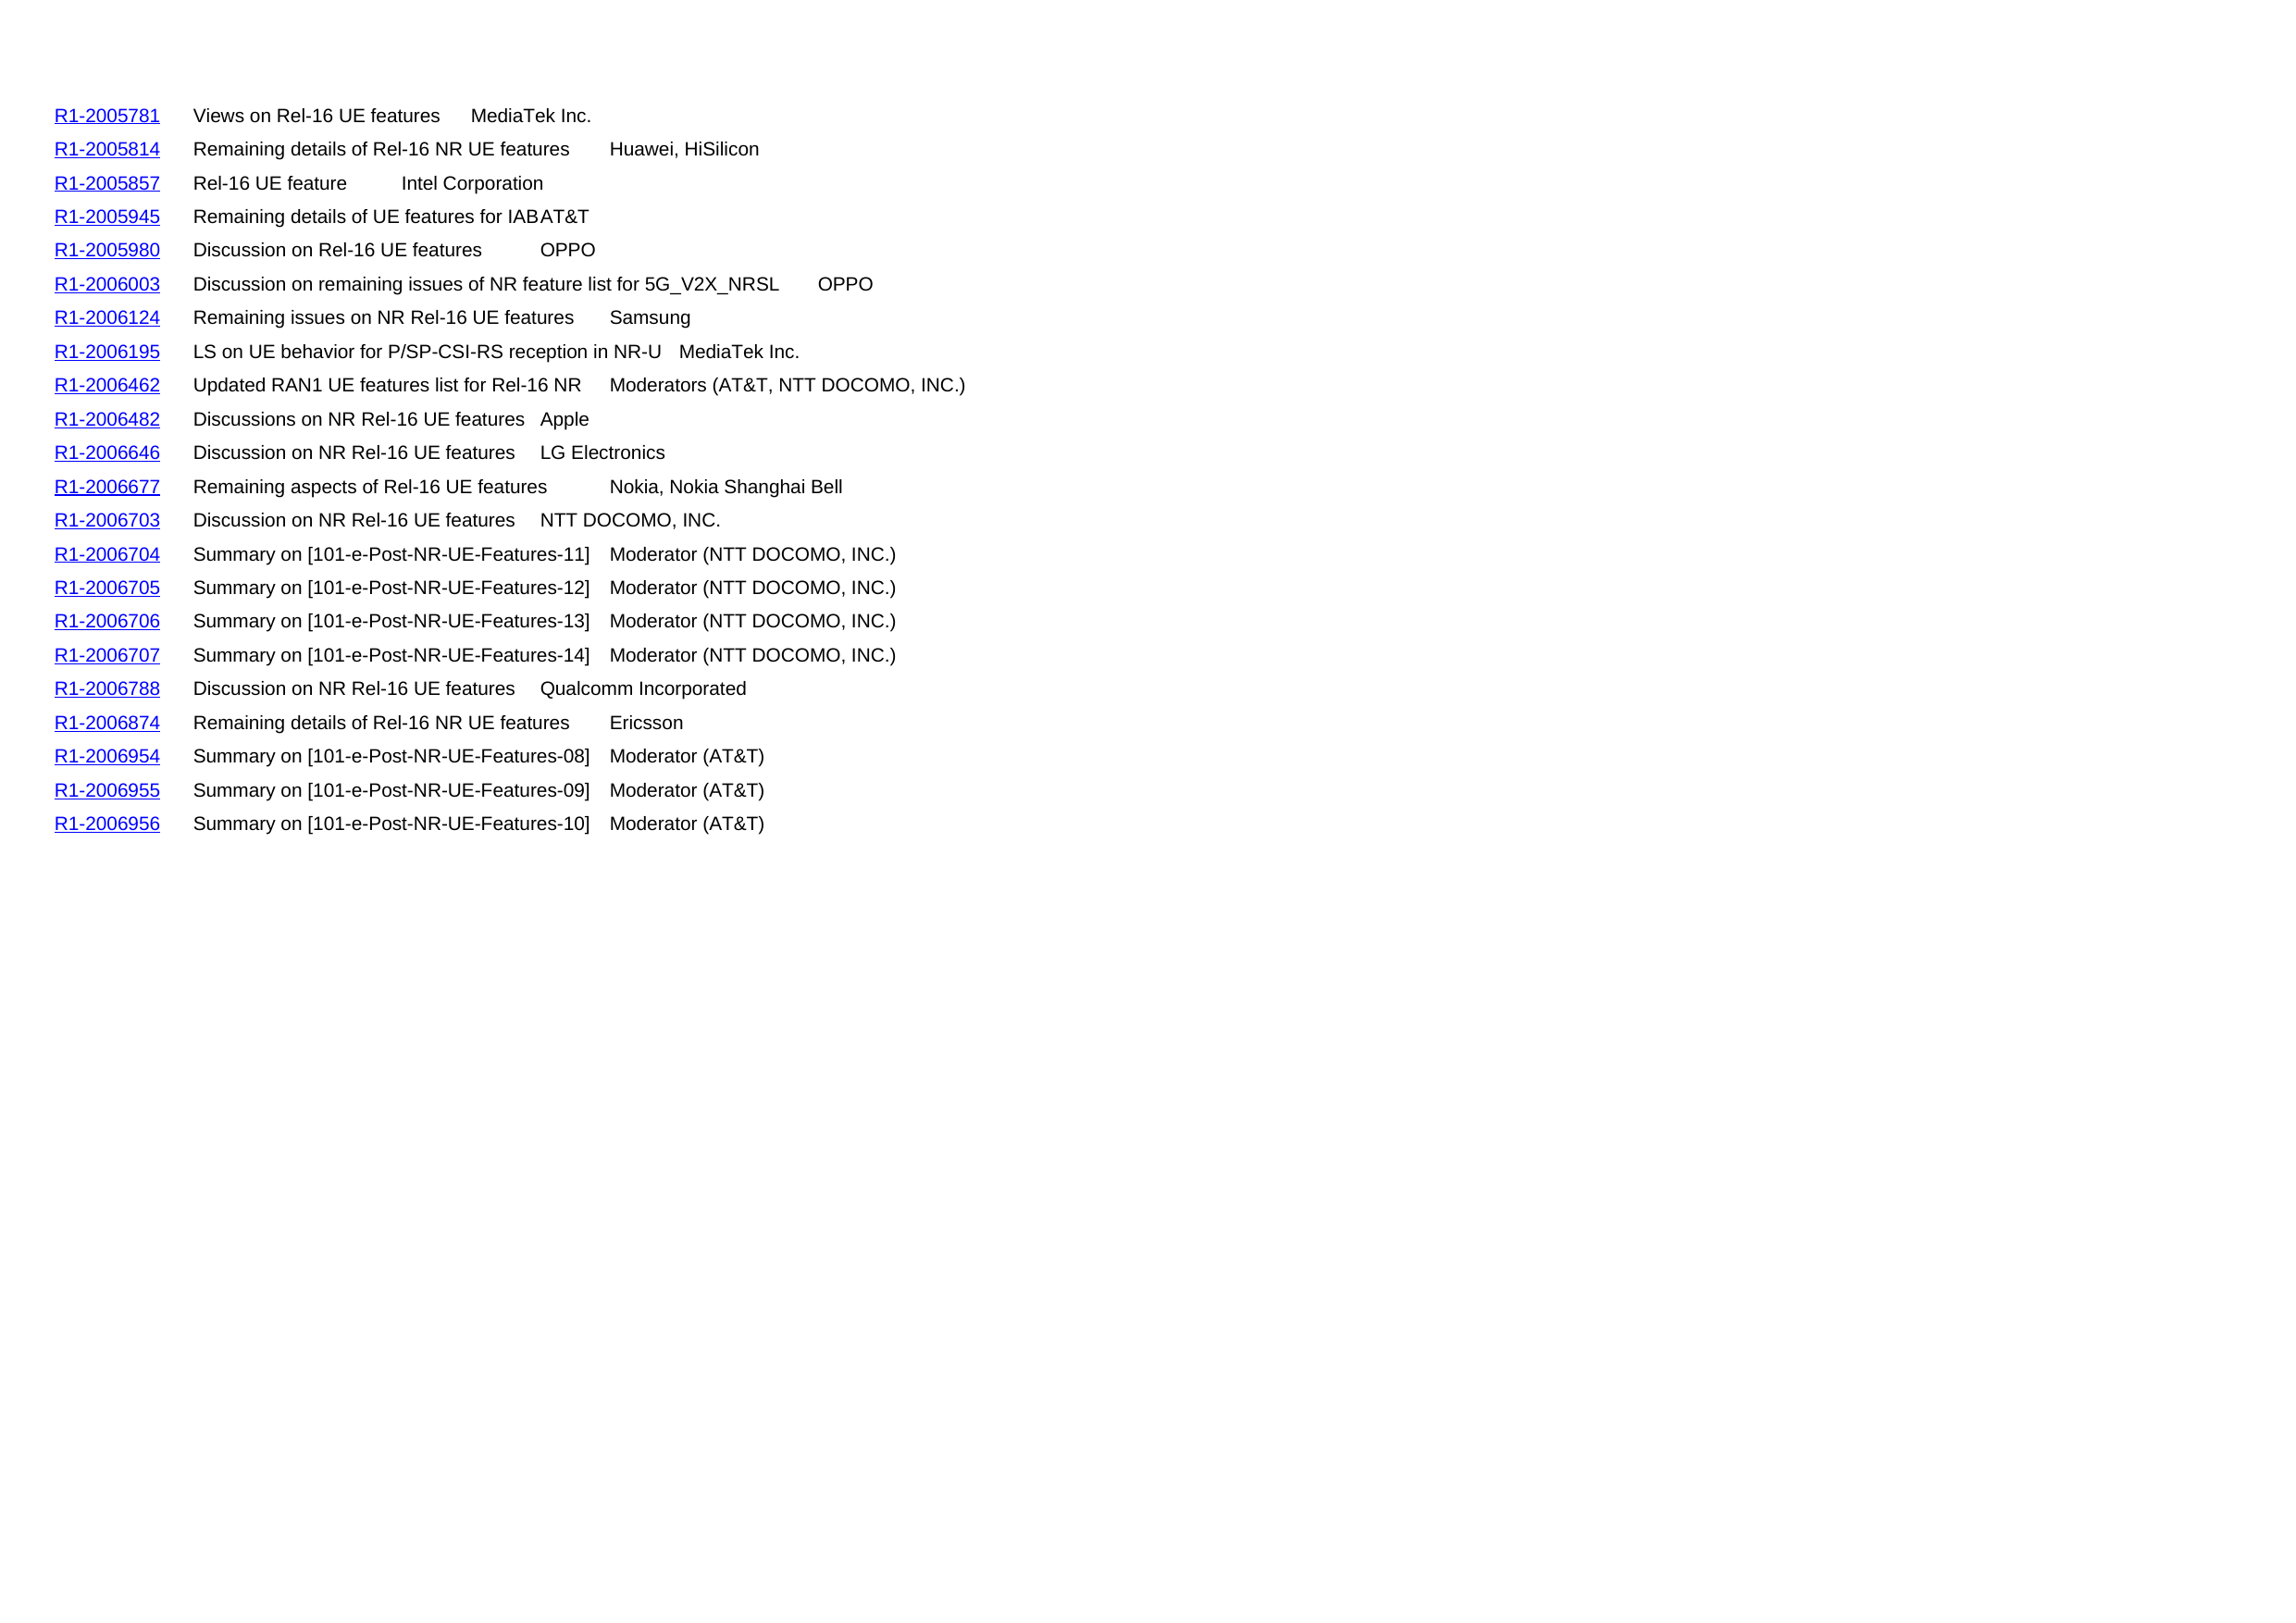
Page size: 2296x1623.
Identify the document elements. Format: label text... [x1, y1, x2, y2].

text R1-2006677 Remaining aspects of Rel-16 UE features Nokia, Nokia Shanghai Bell [54, 475, 2214, 497]
text R1-2006704 Summary on [101-e-Post-NR-UE-Features-11] Moderator (NTT DOCOMO, INC.) [54, 542, 2214, 564]
text R1-2006646 Discussion on NR Rel-16 UE features LG Electronics [54, 441, 2214, 464]
text R1-2006954 Summary on [101-e-Post-NR-UE-Features-08] Moderator (AT&T) [54, 745, 2214, 767]
text R1-2006703 Discussion on NR Rel-16 UE features NTT DOCOMO, INC. [54, 509, 2214, 531]
text R1-2005980 Discussion on Rel-16 UE features OPPO [54, 239, 2214, 261]
text R1-2006707 Summary on [101-e-Post-NR-UE-Features-14] Moderator (NTT DOCOMO, INC.) [54, 644, 2214, 666]
text R1-2006003 Discussion on remaining issues of NR feature list for 5G_V2X_NRSL OPPO [54, 273, 2214, 295]
text R1-2006462 Updated RAN1 UE features list for Rel-16 NR Moderators (AT&T, NTT DOCOMO, INC.) [54, 374, 2214, 396]
text R1-2006706 Summary on [101-e-Post-NR-UE-Features-13] Moderator (NTT DOCOMO, INC.) [54, 610, 2214, 632]
text R1-2006195 LS on UE behavior for P/SP-CSI-RS reception in NR-U MediaTek Inc. [54, 341, 2214, 363]
text R1-2006705 Summary on [101-e-Post-NR-UE-Features-12] Moderator (NTT DOCOMO, INC.) [54, 576, 2214, 599]
text R1-2006482 Discussions on NR Rel-16 UE features Apple [54, 408, 2214, 429]
text R1-2006956 Summary on [101-e-Post-NR-UE-Features-10] Moderator (AT&T) [54, 812, 2214, 835]
text R1-2006955 Summary on [101-e-Post-NR-UE-Features-09] Moderator (AT&T) [54, 779, 2214, 801]
text R1-2006124 Remaining issues on NR Rel-16 UE features Samsung [54, 306, 2214, 328]
text R1-2005945 Remaining details of UE features for IAB AT&T [54, 205, 2214, 228]
text R1-2006788 Discussion on NR Rel-16 UE features Qualcomm Incorporated [54, 677, 2214, 700]
text R1-2005814 Remaining details of Rel-16 NR UE features Huawei, HiSilicon [54, 138, 2214, 160]
text R1-2005781 Views on Rel-16 UE features MediaTek Inc. [54, 104, 2214, 126]
text R1-2005857 Rel-16 UE feature Intel Corporation [54, 171, 2214, 193]
text R1-2006874 Remaining details of Rel-16 NR UE features Ericsson [54, 712, 2214, 734]
